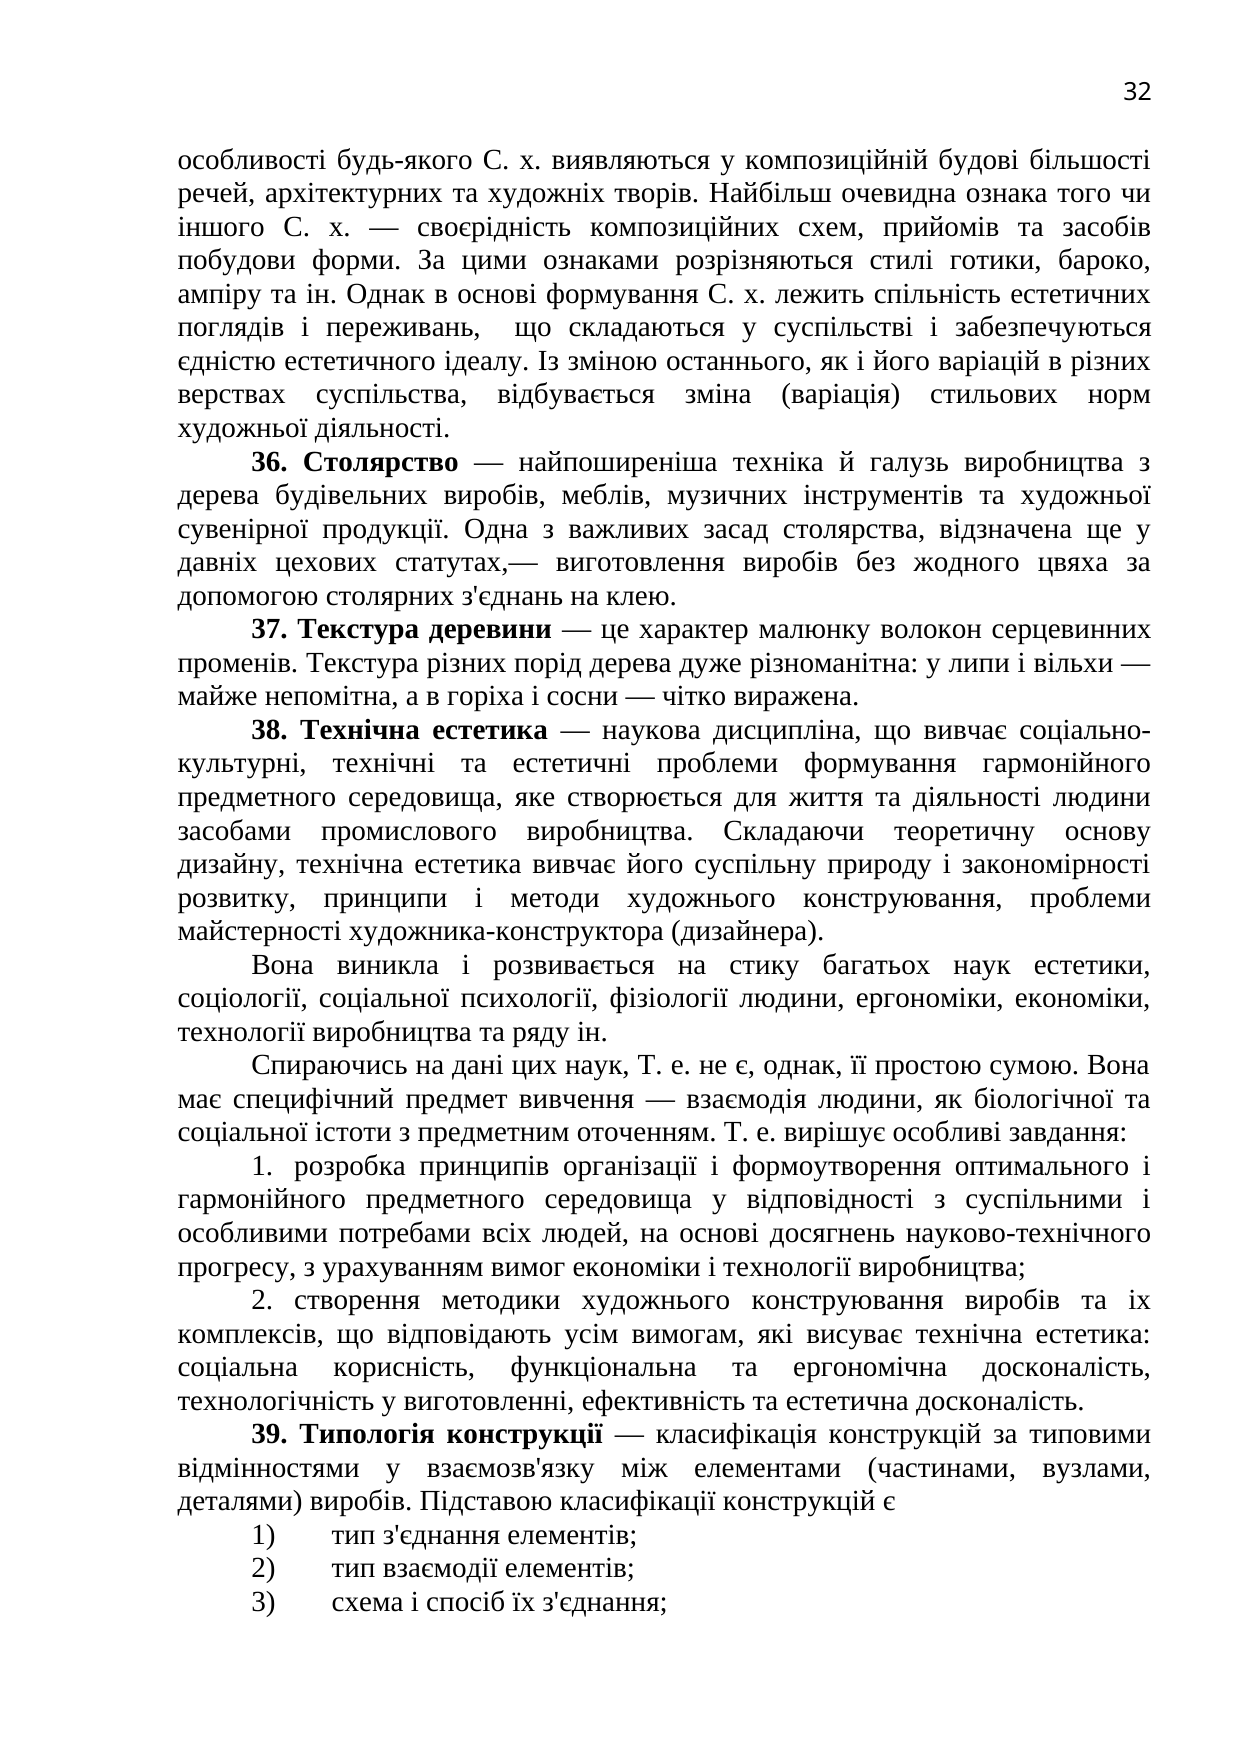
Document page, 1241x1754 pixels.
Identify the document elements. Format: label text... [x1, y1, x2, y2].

text Спираючись на дані цих наук, Т. е. не є, однак, її простою сумою. Вона має специфічний предмет вивчення — взаємодія людини, як біологічної та соціальної істоти з предметним оточенням. Т. е. вирішує особливі завдання: [177, 1047, 1152, 1148]
text 37. Текстура деревини — це характер малюнку волокон серцевинних променів. Текстура різних порід дерева дуже різноманітна: у липи і вільхи — майже непомітна, а в горіха і сосни — чітко виражена. [177, 611, 1152, 712]
text Вона виникла і розвивається на стику багатьох наук естетики, соціології, соціальної психології, фізіології людини, ергономіки, економіки, технології виробництва та ряду ін. [177, 947, 1152, 1047]
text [177, 142, 1152, 444]
list тип взаємодії елементів; [177, 1551, 1152, 1584]
list схема і спосіб їх з'єднання; [177, 1584, 1152, 1618]
text 39. Типологія конструкції — класифікація конструкцій за типовими відмінностями у взаємозв'язку між елементами (частинами, вузлами, деталями) виробів. Підставою класифікації конструкцій є [177, 1416, 1152, 1517]
text 36. Столярство — найпоширеніша техніка й галузь виробництва з дерева будівельних виробів, меблів, музичних інструментів та художньої сувенірної продукції. Одна з важливих засад столярства, відзначена ще у давніх цехових статутах,— виготовлення виробів без жодного цвяха за допомогою столярних з'єднань на клею. [177, 444, 1152, 611]
list розробка принципів організації і формоутворення оптимального і гармонійного предметного середовища у відповідності з суспільними і особливими потребами всіх людей, на основі досягнень науково-технічного прогресу, з урахуванням вимог економіки і технології виробництва; [177, 1148, 1152, 1282]
list створення методики художнього конструювання виробів та іх комплексів, що відповідають усім вимогам, які висуває технічна естетика: соціальна корисність, функціональна та ергономічна досконалість, технологічність у виготовленні, ефективність та естетична досконалість. [177, 1282, 1152, 1416]
list тип з'єднання елементів; [177, 1517, 1152, 1551]
text 38. Технічна естетика — наукова дисципліна, що вивчає соціально-культурні, технічні та естетичні проблеми формування гармонійного предметного середовища, яке створюється для життя та діяльності людини засобами промислового виробництва. Складаючи теоретичну основу дизайну, технічна естетика вивчає його суспільну природу і закономірності розвитку, принципи і методи художнього конструювання, проблеми майстерності художника-конструктора (дизайнера). [177, 712, 1152, 947]
